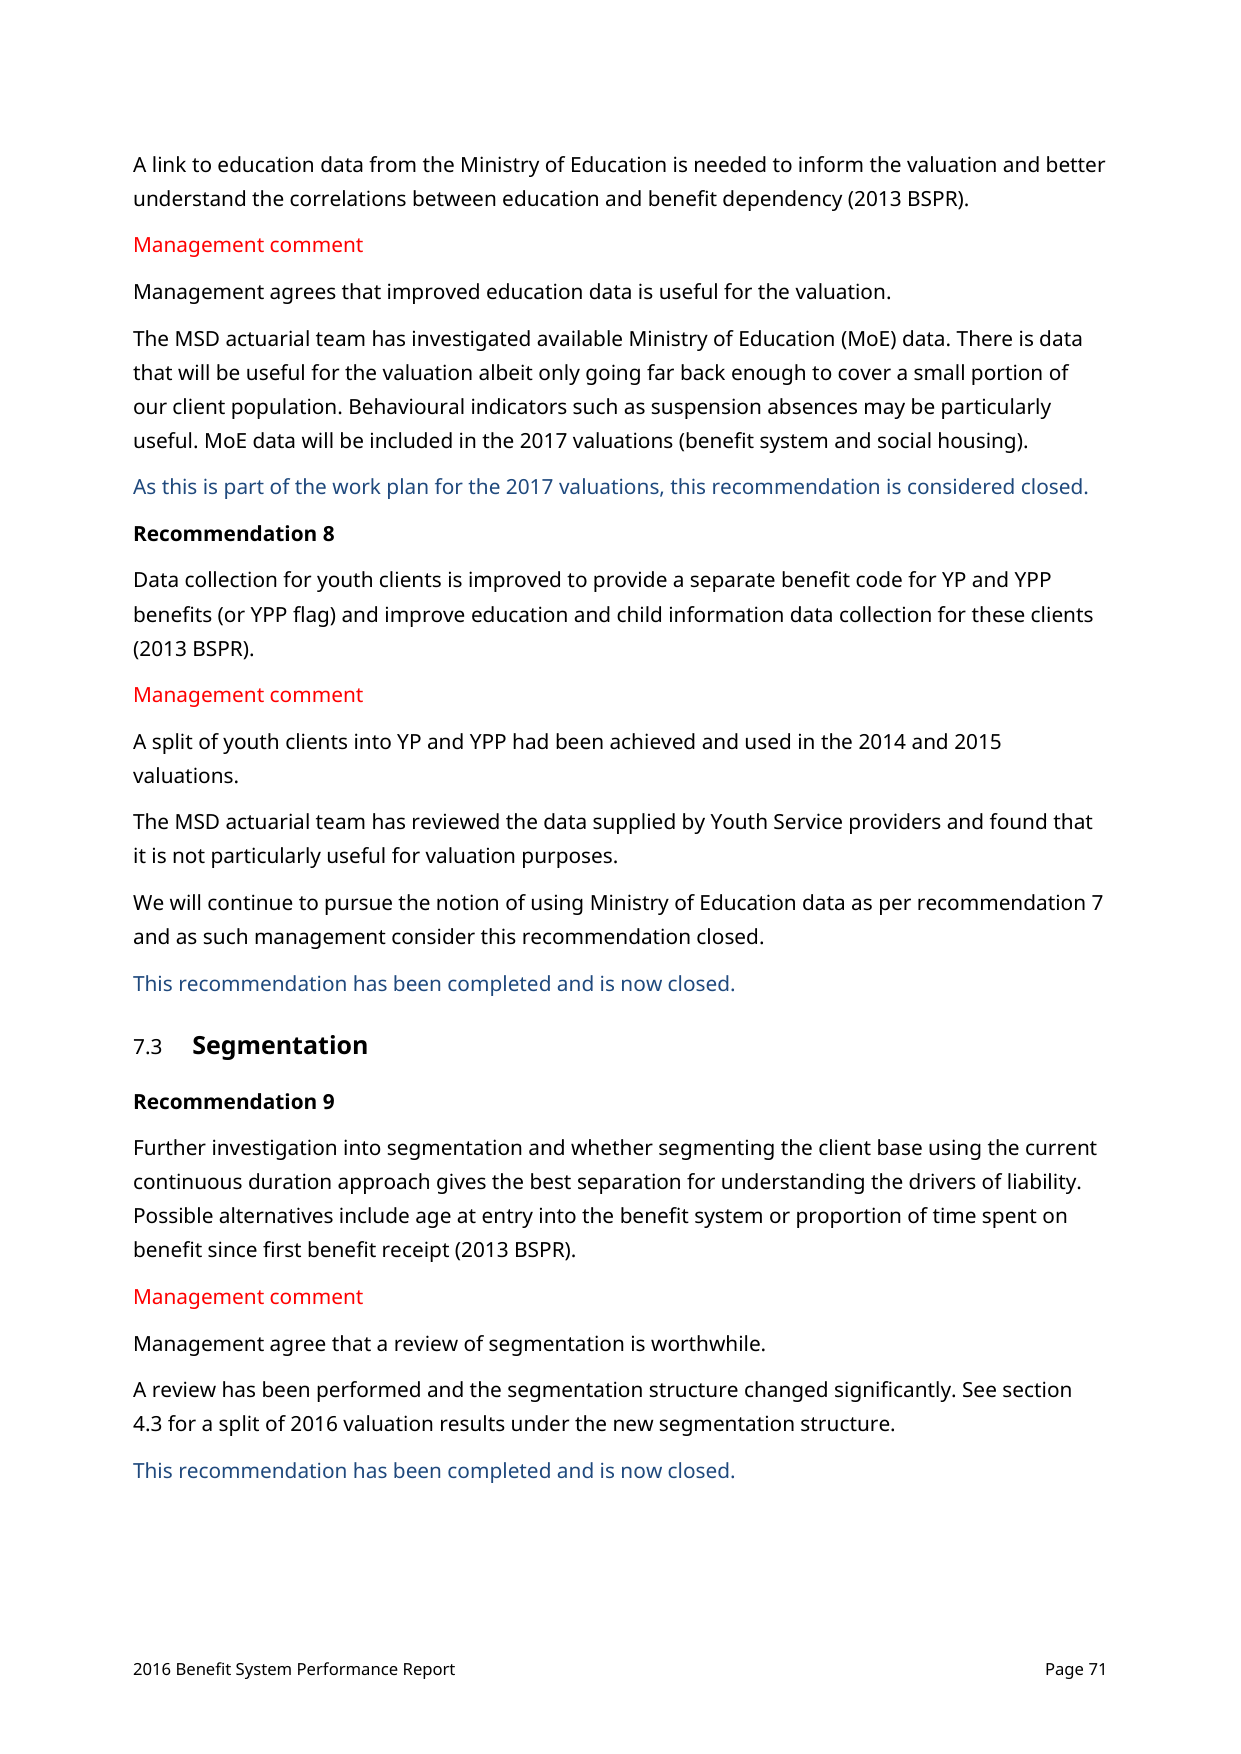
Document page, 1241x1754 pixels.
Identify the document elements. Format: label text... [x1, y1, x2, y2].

text A split of youth clients into YP and YPP had been achieved and used in the 2014 and 2015 valuations. [133, 727, 1107, 789]
text We will continue to pursue the notion of using Ministry of Education data as per recommendation 7 and as such management consider this recommendation closed. [133, 888, 1107, 951]
text A review has been performed and the segmentation structure changed significantly. See section 4.3 for a split of 2016 valuation results under the new segmentation structure. [133, 1375, 1107, 1438]
list Management comment [133, 680, 1107, 709]
list Management comment [133, 1282, 1107, 1311]
list As this is part of the work plan for the 2017 valuations, this recommendation is considered closed. [133, 472, 1107, 501]
list This recommendation has been completed and is now closed. [133, 969, 1107, 997]
subtitle Recommendation 8 [133, 519, 1107, 547]
text Further investigation into segmentation and whether segmenting the client base using the current continuous duration approach gives the best separation for understanding the drivers of liability. Possible alternatives include age at entry into the benefit system or proportion of time spent on benefit since first benefit receipt (2013 BSPR). [133, 1133, 1107, 1264]
subtitle Segmentation [133, 1028, 1107, 1062]
text A link to education data from the Ministry of Education is needed to inform the valuation and better understand the correlations between education and benefit dependency (2013 BSPR). [133, 150, 1107, 212]
text The MSD actuarial team has investigated available Ministry of Education (MoE) data. There is data that will be useful for the valuation albeit only going far back enough to cover a small portion of our client population. Behavioural indicators such as suspension absences may be particularly useful. MoE data will be included in the 2017 valuations (benefit system and social housing). [133, 324, 1107, 454]
text The MSD actuarial team has reviewed the data supplied by Youth Service providers and found that it is not particularly useful for valuation purposes. [133, 807, 1107, 870]
text Data collection for youth clients is improved to provide a separate benefit code for YP and YPP benefits (or YPP flag) and improve education and child information data collection for these clients (2013 BSPR). [133, 566, 1107, 662]
subtitle Recommendation 9 [133, 1087, 1107, 1115]
text Management agrees that improved education data is useful for the valuation. [133, 277, 1107, 306]
text Management agree that a review of segmentation is worthwhile. [133, 1329, 1107, 1357]
list This recommendation has been completed and is now closed. [133, 1456, 1107, 1484]
list Management comment [133, 231, 1107, 259]
